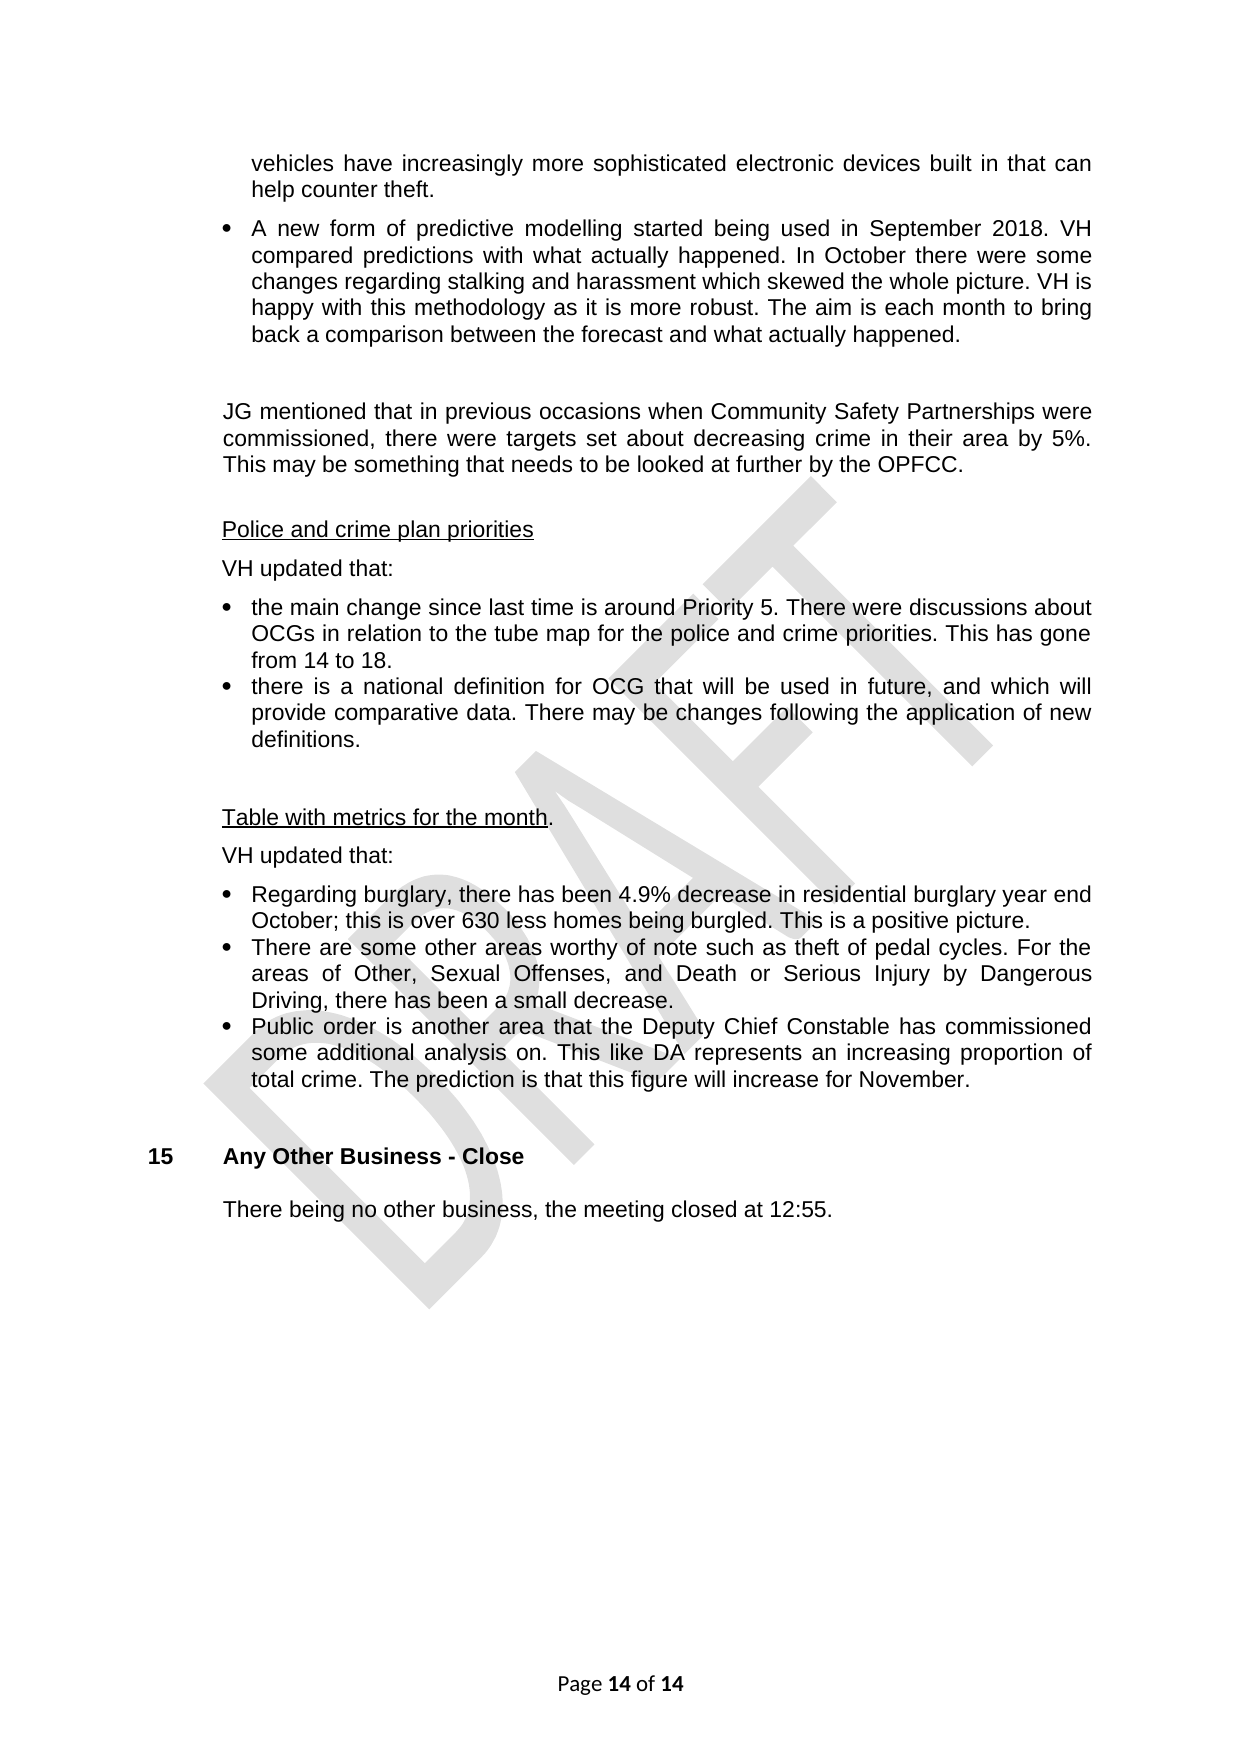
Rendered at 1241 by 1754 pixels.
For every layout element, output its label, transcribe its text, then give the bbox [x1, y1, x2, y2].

text Police and crime plan priorities [222, 516, 1093, 543]
text VH updated that: [222, 555, 1093, 581]
list the main change since last time is around Priority 5. There were discussions about OCGs in relation to the tube map for the police and crime priorities. This has gone from 14 to 18. [223, 594, 1093, 673]
list Public order is another area that the Deputy Chief Constable has commissioned some additional analysis on. This like DA represents an increasing proportion of total crime. The prediction is that this figure will increase for November. [223, 1013, 1093, 1092]
text There being no other business, the meeting closed at 12:55. [148, 1196, 1093, 1222]
list There are some other areas worthy of note such as theft of pedal cycles. For the areas of Other, Sexual Offenses, and Death or Serious Injury by Dangerous Driving, there has been a small decrease. [223, 934, 1093, 1013]
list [222, 150, 1093, 203]
text JG mentioned that in previous occasions when Community Safety Partnerships were commissioned, there were targets set about decreasing crime in their area by 5%. This may be something that needs to be looked at further by the OPFCC. [223, 398, 1093, 477]
text 15 Any Other Business - Close [148, 1143, 1093, 1170]
text Table with metrics for the month. [222, 803, 1093, 830]
list Regarding burglary, there has been 4.9% decrease in residential burglary year end October; this is over 630 less homes being burgled. This is a positive picture. [223, 881, 1093, 934]
list A new form of predictive modelling started being used in September 2018. VH compared predictions with what actually happened. In October there were some changes regarding stalking and harassment which skewed the whole picture. VH is happy with this methodology as it is more robust. The aim is each month to bring back a comparison between the forecast and what actually happened. [223, 215, 1093, 347]
text VH updated that: [222, 842, 1093, 869]
list there is a national definition for OCG that will be used in future, and which will provide comparative data. There may be changes following the application of new definitions. [223, 673, 1093, 752]
